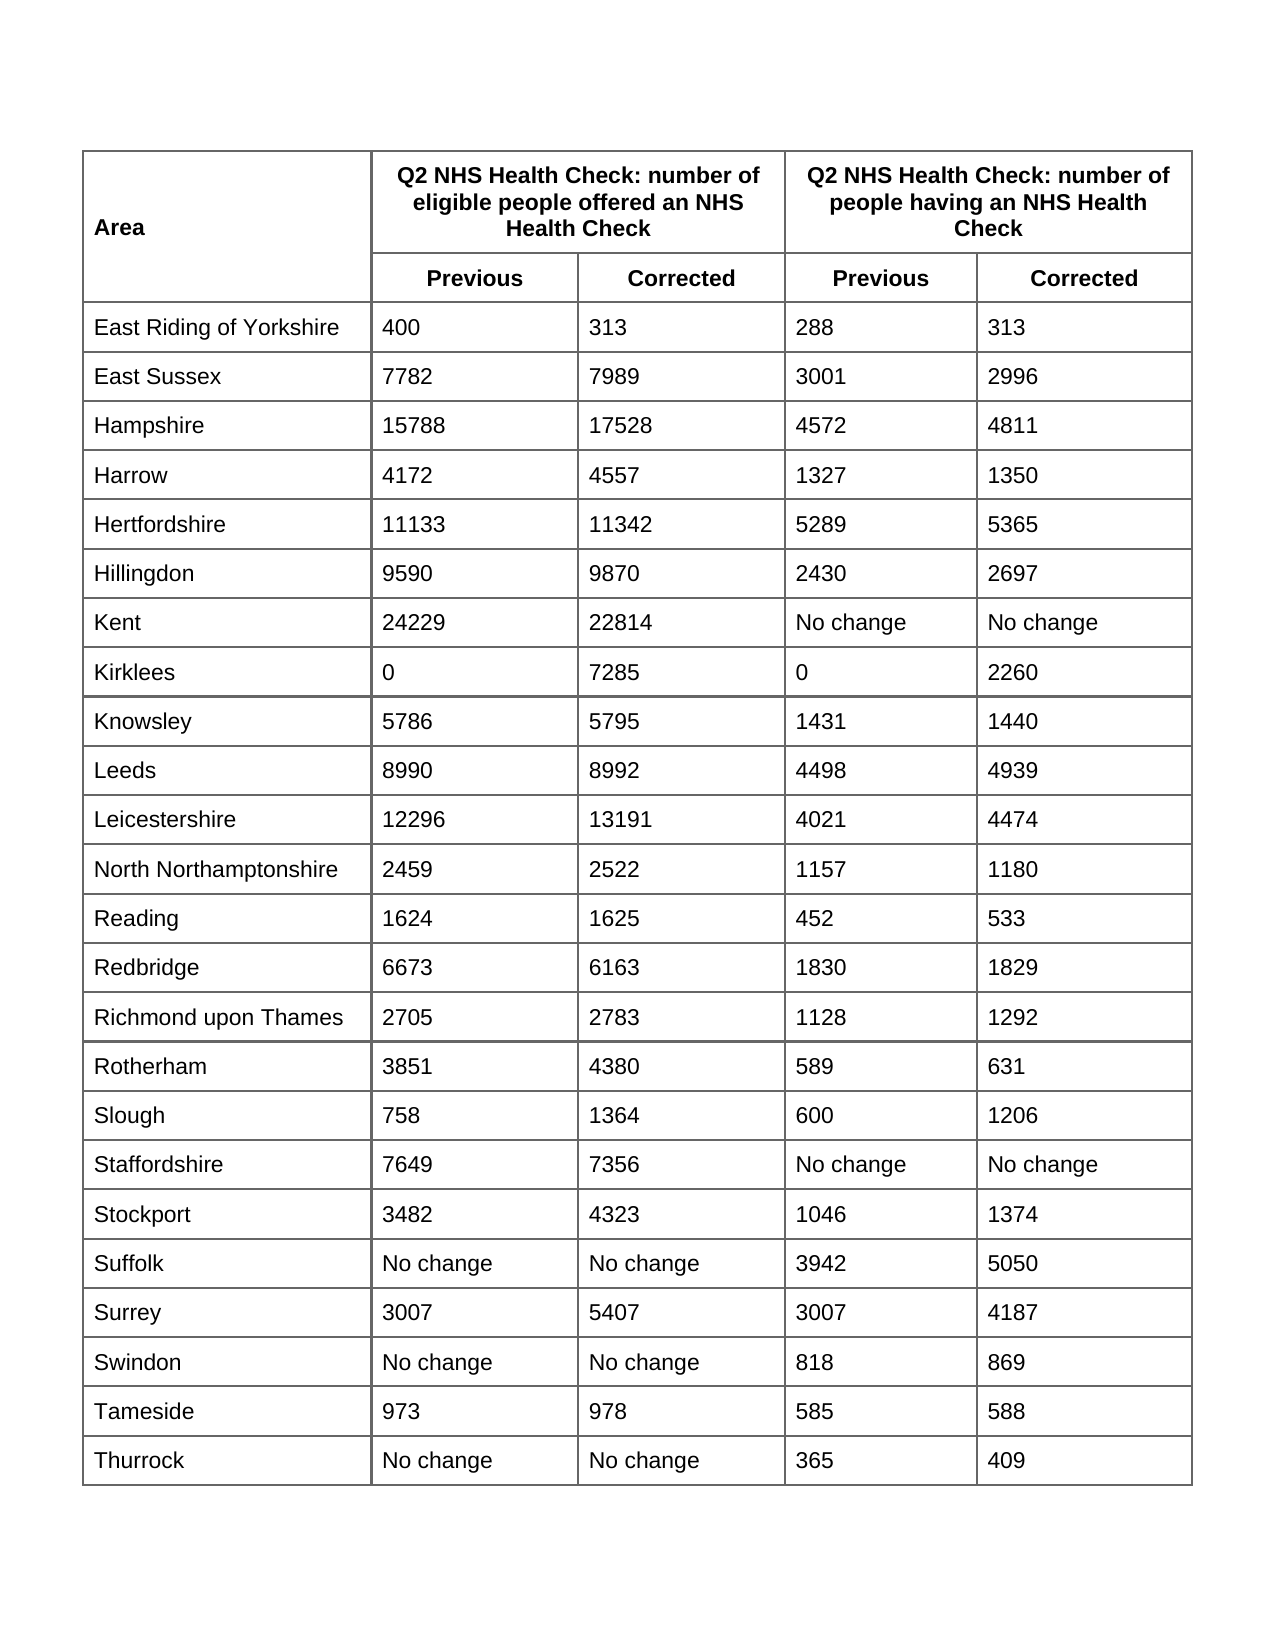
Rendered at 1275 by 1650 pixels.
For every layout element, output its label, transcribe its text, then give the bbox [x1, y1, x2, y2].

table_cell 17528 [579, 402, 784, 449]
table_cell 12296 [373, 796, 577, 843]
table_cell 8992 [579, 747, 784, 794]
table_cell No change [373, 1240, 577, 1287]
table_cell 600 [786, 1092, 976, 1139]
table_cell 1157 [786, 845, 976, 892]
table_cell Swindon [84, 1338, 370, 1385]
table_cell Hampshire [84, 402, 370, 449]
table_cell 869 [978, 1338, 1191, 1385]
table_cell 1364 [579, 1092, 784, 1139]
table_cell 4557 [579, 451, 784, 498]
table_cell 2697 [978, 550, 1191, 597]
table_cell Harrow [84, 451, 370, 498]
table_cell 5795 [579, 698, 784, 745]
table_cell 1440 [978, 698, 1191, 745]
table_cell 1128 [786, 993, 976, 1040]
table_cell 4498 [786, 747, 976, 794]
table_cell 7356 [579, 1141, 784, 1188]
table_cell 2783 [579, 993, 784, 1040]
table_cell 22814 [579, 599, 784, 646]
table_cell 2260 [978, 648, 1191, 695]
table_cell 11342 [579, 500, 784, 548]
table_cell 1830 [786, 944, 976, 991]
table_cell 7285 [579, 648, 784, 695]
table_cell 288 [786, 303, 976, 351]
table_cell 1829 [978, 944, 1191, 991]
table_cell 6163 [579, 944, 784, 991]
table_cell No change [978, 1141, 1191, 1188]
table_cell Stockport [84, 1190, 370, 1237]
table_cell 4474 [978, 796, 1191, 843]
table_cell 0 [373, 648, 577, 695]
table_cell 1327 [786, 451, 976, 498]
table_cell 2996 [978, 353, 1191, 400]
table_cell 15788 [373, 402, 577, 449]
table_cell 2705 [373, 993, 577, 1040]
table_cell 365 [786, 1437, 976, 1484]
table_cell Staffordshire [84, 1141, 370, 1188]
table_cell 4811 [978, 402, 1191, 449]
table_cell 5786 [373, 698, 577, 745]
table_cell Knowsley [84, 698, 370, 745]
table_cell Surrey [84, 1289, 370, 1336]
table_cell No change [373, 1338, 577, 1385]
table_cell Richmond upon Thames [84, 993, 370, 1040]
table_cell 1180 [978, 845, 1191, 892]
table_cell Tameside [84, 1387, 370, 1434]
table_cell 11133 [373, 500, 577, 548]
table_cell Previous [786, 254, 976, 301]
table_cell 5289 [786, 500, 976, 548]
table_cell 2430 [786, 550, 976, 597]
table_cell 5050 [978, 1240, 1191, 1287]
table_cell 1292 [978, 993, 1191, 1040]
table_cell Redbridge [84, 944, 370, 991]
table_cell 313 [579, 303, 784, 351]
table_cell No change [786, 1141, 976, 1188]
table_cell 5407 [579, 1289, 784, 1336]
table_cell 313 [978, 303, 1191, 351]
table_cell 400 [373, 303, 577, 351]
table_cell 13191 [579, 796, 784, 843]
table_cell Previous [373, 254, 577, 301]
table_cell 4380 [579, 1043, 784, 1089]
table_cell Hertfordshire [84, 500, 370, 548]
table_header Area [84, 152, 370, 301]
table_cell No change [978, 599, 1191, 646]
table_cell Kent [84, 599, 370, 646]
table_cell East Sussex [84, 353, 370, 400]
table_cell 589 [786, 1043, 976, 1089]
table_cell Suffolk [84, 1240, 370, 1287]
table_cell 8990 [373, 747, 577, 794]
table_cell 4187 [978, 1289, 1191, 1336]
table_cell 4939 [978, 747, 1191, 794]
table_cell Leicestershire [84, 796, 370, 843]
table_cell Leeds [84, 747, 370, 794]
table_cell 9590 [373, 550, 577, 597]
table_cell 4021 [786, 796, 976, 843]
table_cell No change [579, 1437, 784, 1484]
table_cell Slough [84, 1092, 370, 1139]
table_cell Hillingdon [84, 550, 370, 597]
table_cell 0 [786, 648, 976, 695]
table_cell 7649 [373, 1141, 577, 1188]
table_cell 1206 [978, 1092, 1191, 1139]
table_cell 1374 [978, 1190, 1191, 1237]
table_cell 4172 [373, 451, 577, 498]
table_cell 6673 [373, 944, 577, 991]
table_cell 1431 [786, 698, 976, 745]
table_cell 631 [978, 1043, 1191, 1089]
table_cell 5365 [978, 500, 1191, 548]
table_cell 2522 [579, 845, 784, 892]
table_cell Rotherham [84, 1043, 370, 1089]
table_cell 818 [786, 1338, 976, 1385]
table_cell 7989 [579, 353, 784, 400]
table_cell 1625 [579, 895, 784, 942]
table_cell Reading [84, 895, 370, 942]
table_cell No change [373, 1437, 577, 1484]
table_header Q2 NHS Health Check: number of people having an NHS Health Check [786, 152, 1191, 252]
table_cell 3482 [373, 1190, 577, 1237]
table_cell 7782 [373, 353, 577, 400]
table_cell 588 [978, 1387, 1191, 1434]
table_cell 4323 [579, 1190, 784, 1237]
table_cell Corrected [978, 254, 1191, 301]
table_cell 4572 [786, 402, 976, 449]
table_cell Thurrock [84, 1437, 370, 1484]
table_cell 2459 [373, 845, 577, 892]
table_cell 585 [786, 1387, 976, 1434]
table_cell 24229 [373, 599, 577, 646]
table_cell North Northamptonshire [84, 845, 370, 892]
table_cell 1350 [978, 451, 1191, 498]
table_cell 409 [978, 1437, 1191, 1484]
table_cell 3942 [786, 1240, 976, 1287]
table_cell 3007 [786, 1289, 976, 1336]
table_header Q2 NHS Health Check: number of eligible people offered an NHS Health Check [373, 152, 784, 252]
table_cell No change [579, 1338, 784, 1385]
table_cell 973 [373, 1387, 577, 1434]
table_cell No change [579, 1240, 784, 1287]
table_cell 3001 [786, 353, 976, 400]
table_cell 978 [579, 1387, 784, 1434]
table_cell 3007 [373, 1289, 577, 1336]
table_cell 758 [373, 1092, 577, 1139]
table_cell 533 [978, 895, 1191, 942]
table_cell 1624 [373, 895, 577, 942]
table_cell East Riding of Yorkshire [84, 303, 370, 351]
table_cell 3851 [373, 1043, 577, 1089]
table_cell Corrected [579, 254, 784, 301]
table_cell 9870 [579, 550, 784, 597]
table_cell 1046 [786, 1190, 976, 1237]
table_cell No change [786, 599, 976, 646]
table_cell Kirklees [84, 648, 370, 695]
table_cell 452 [786, 895, 976, 942]
